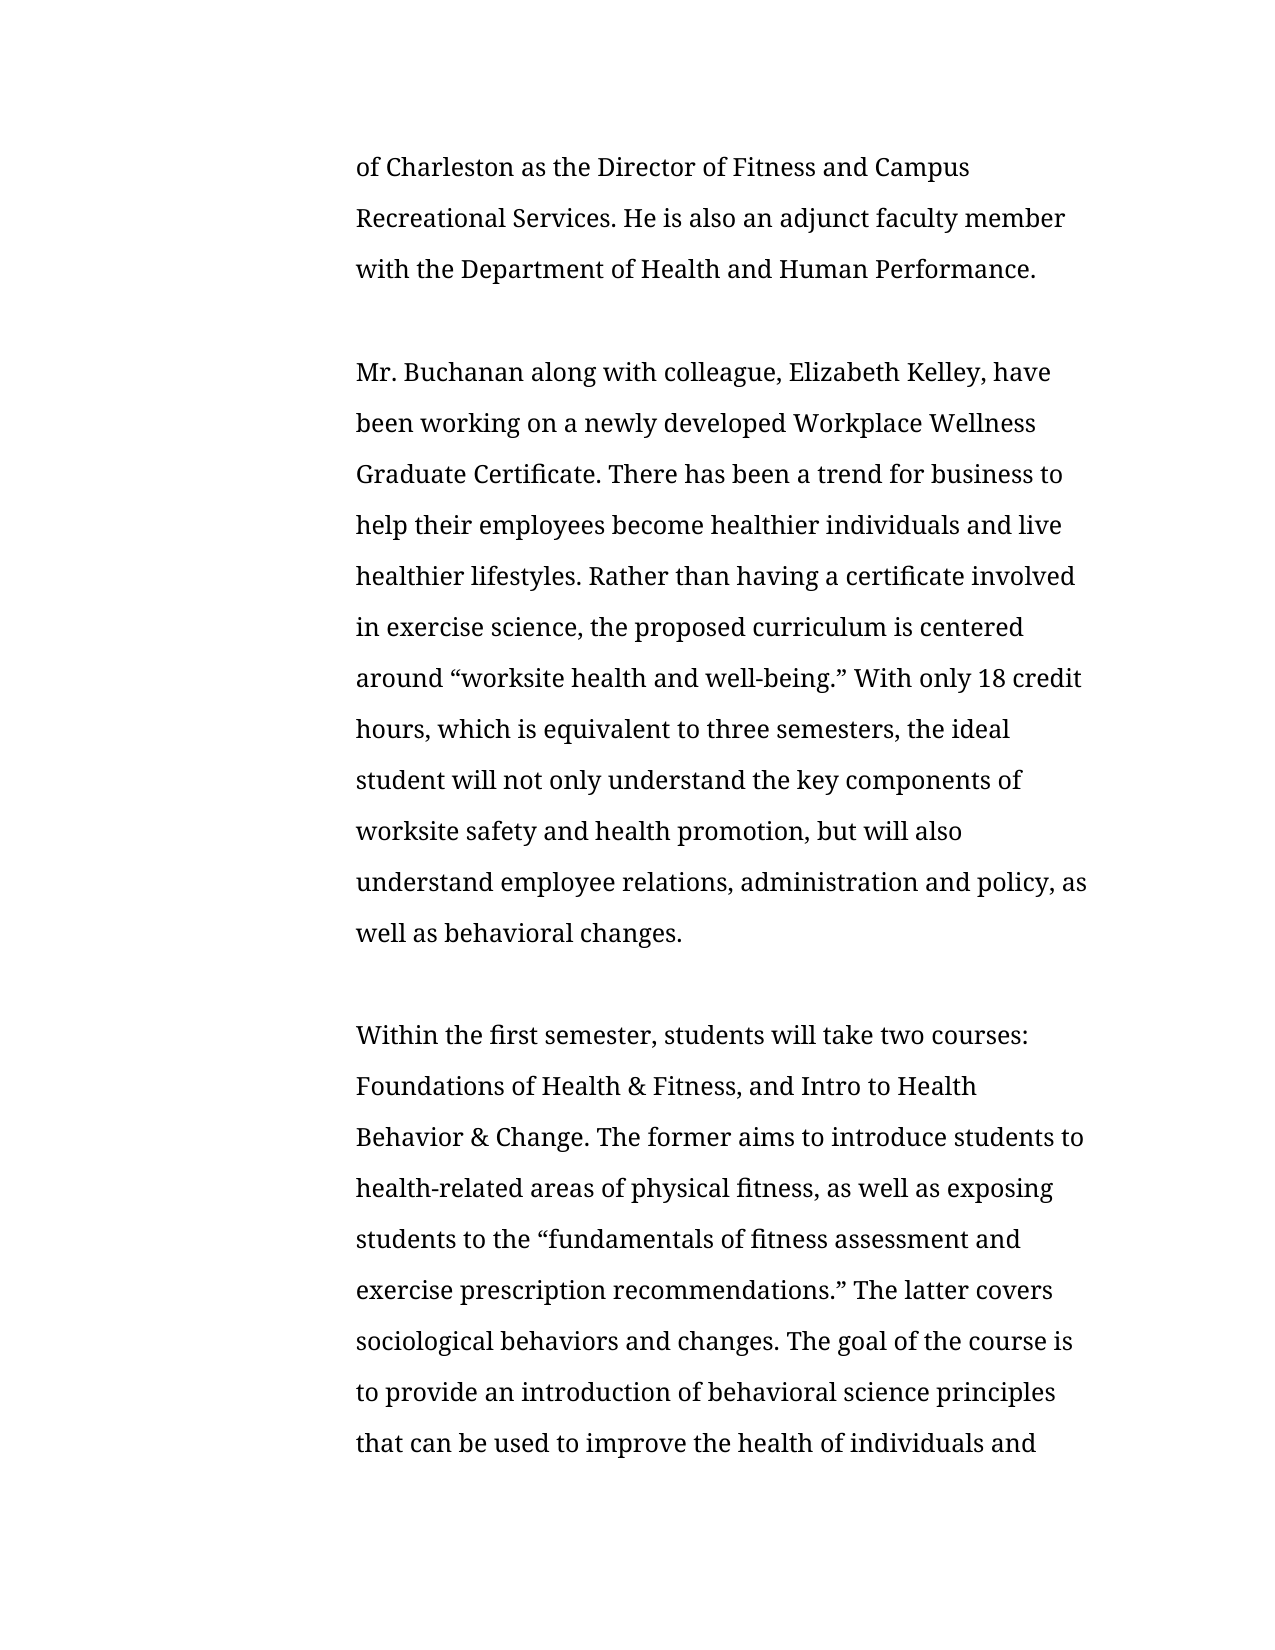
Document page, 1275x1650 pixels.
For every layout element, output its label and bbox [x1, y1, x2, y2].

list [318, 150, 1087, 1460]
